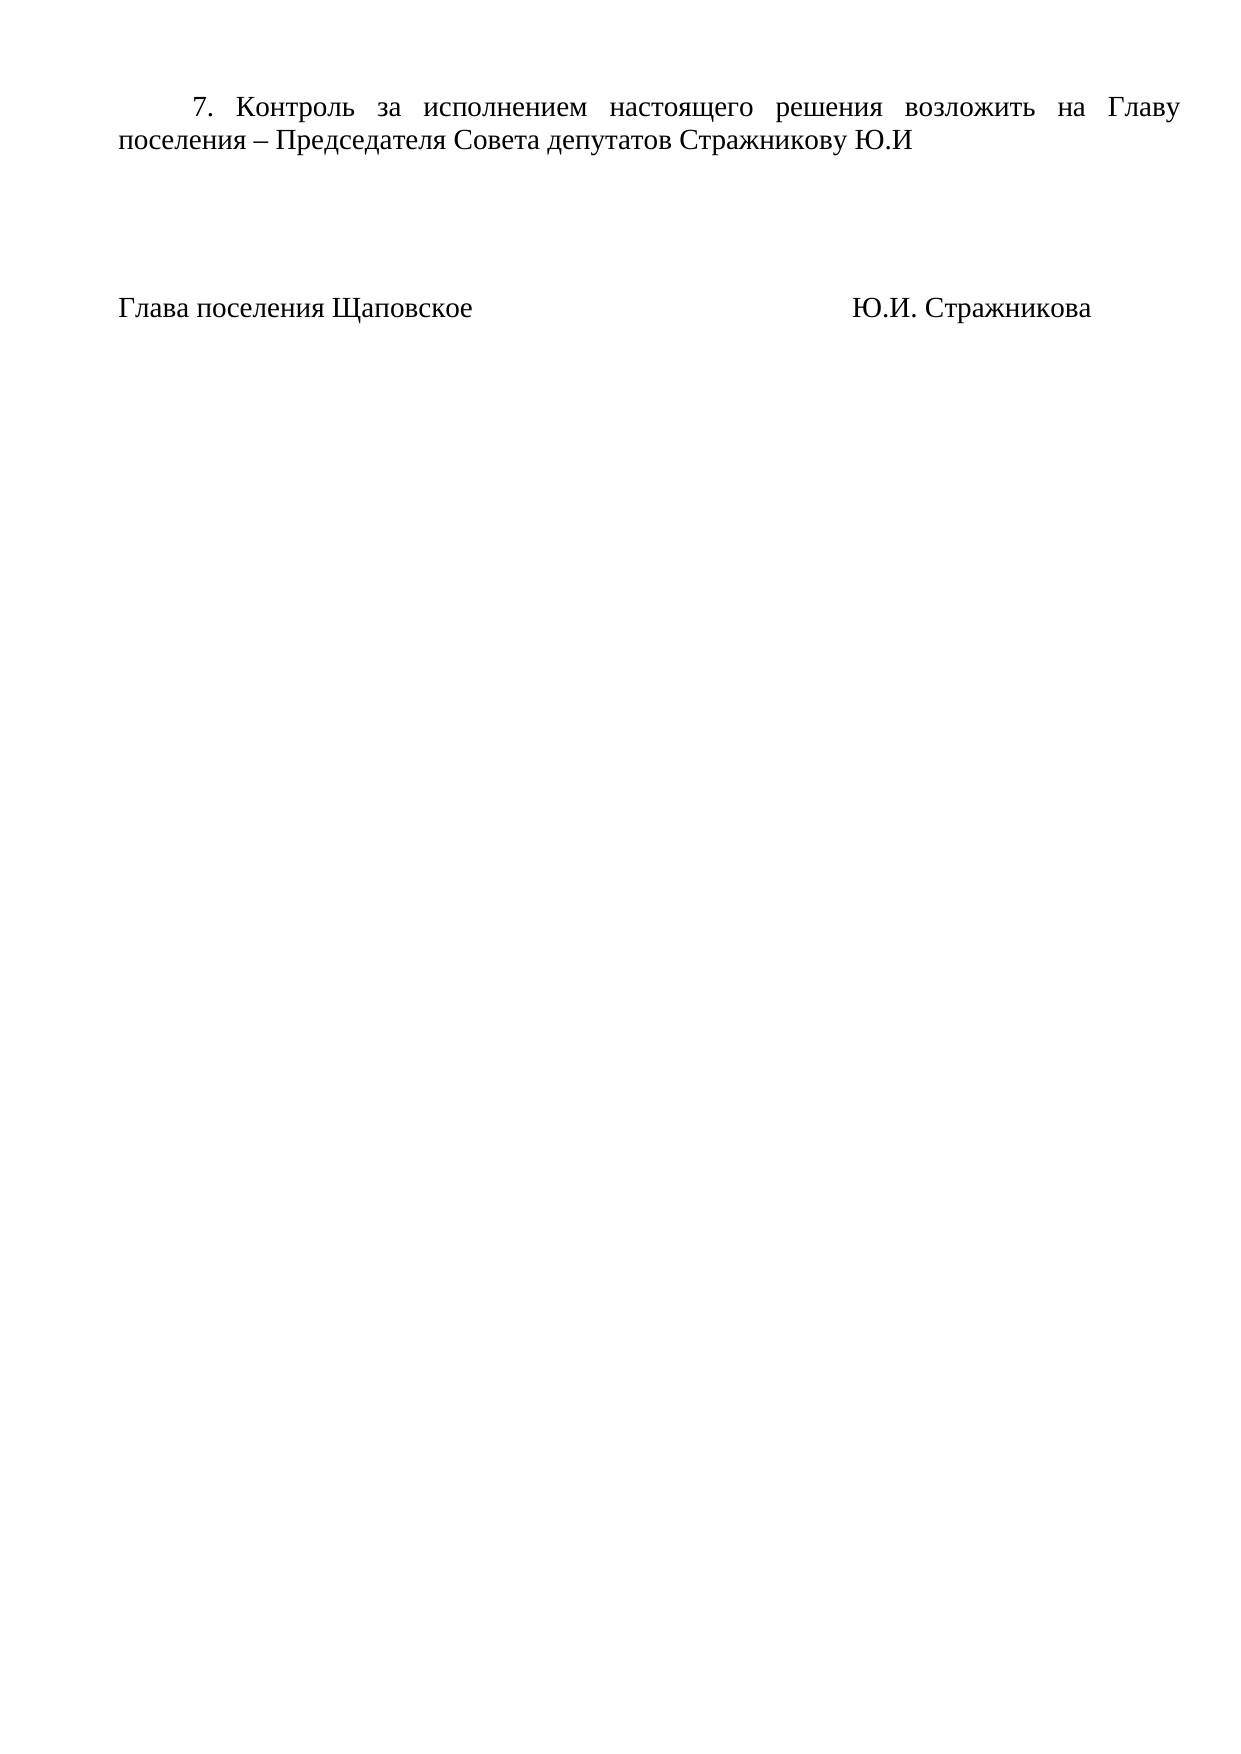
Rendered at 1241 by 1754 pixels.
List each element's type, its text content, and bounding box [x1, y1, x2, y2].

text Глава поселения Щаповское Ю.И. Стражникова [118, 290, 1181, 323]
text 7. Контроль за исполнением настоящего решения возложить на Главу поселения – Председателя Совета депутатов Стражникову Ю.И [118, 89, 1181, 156]
